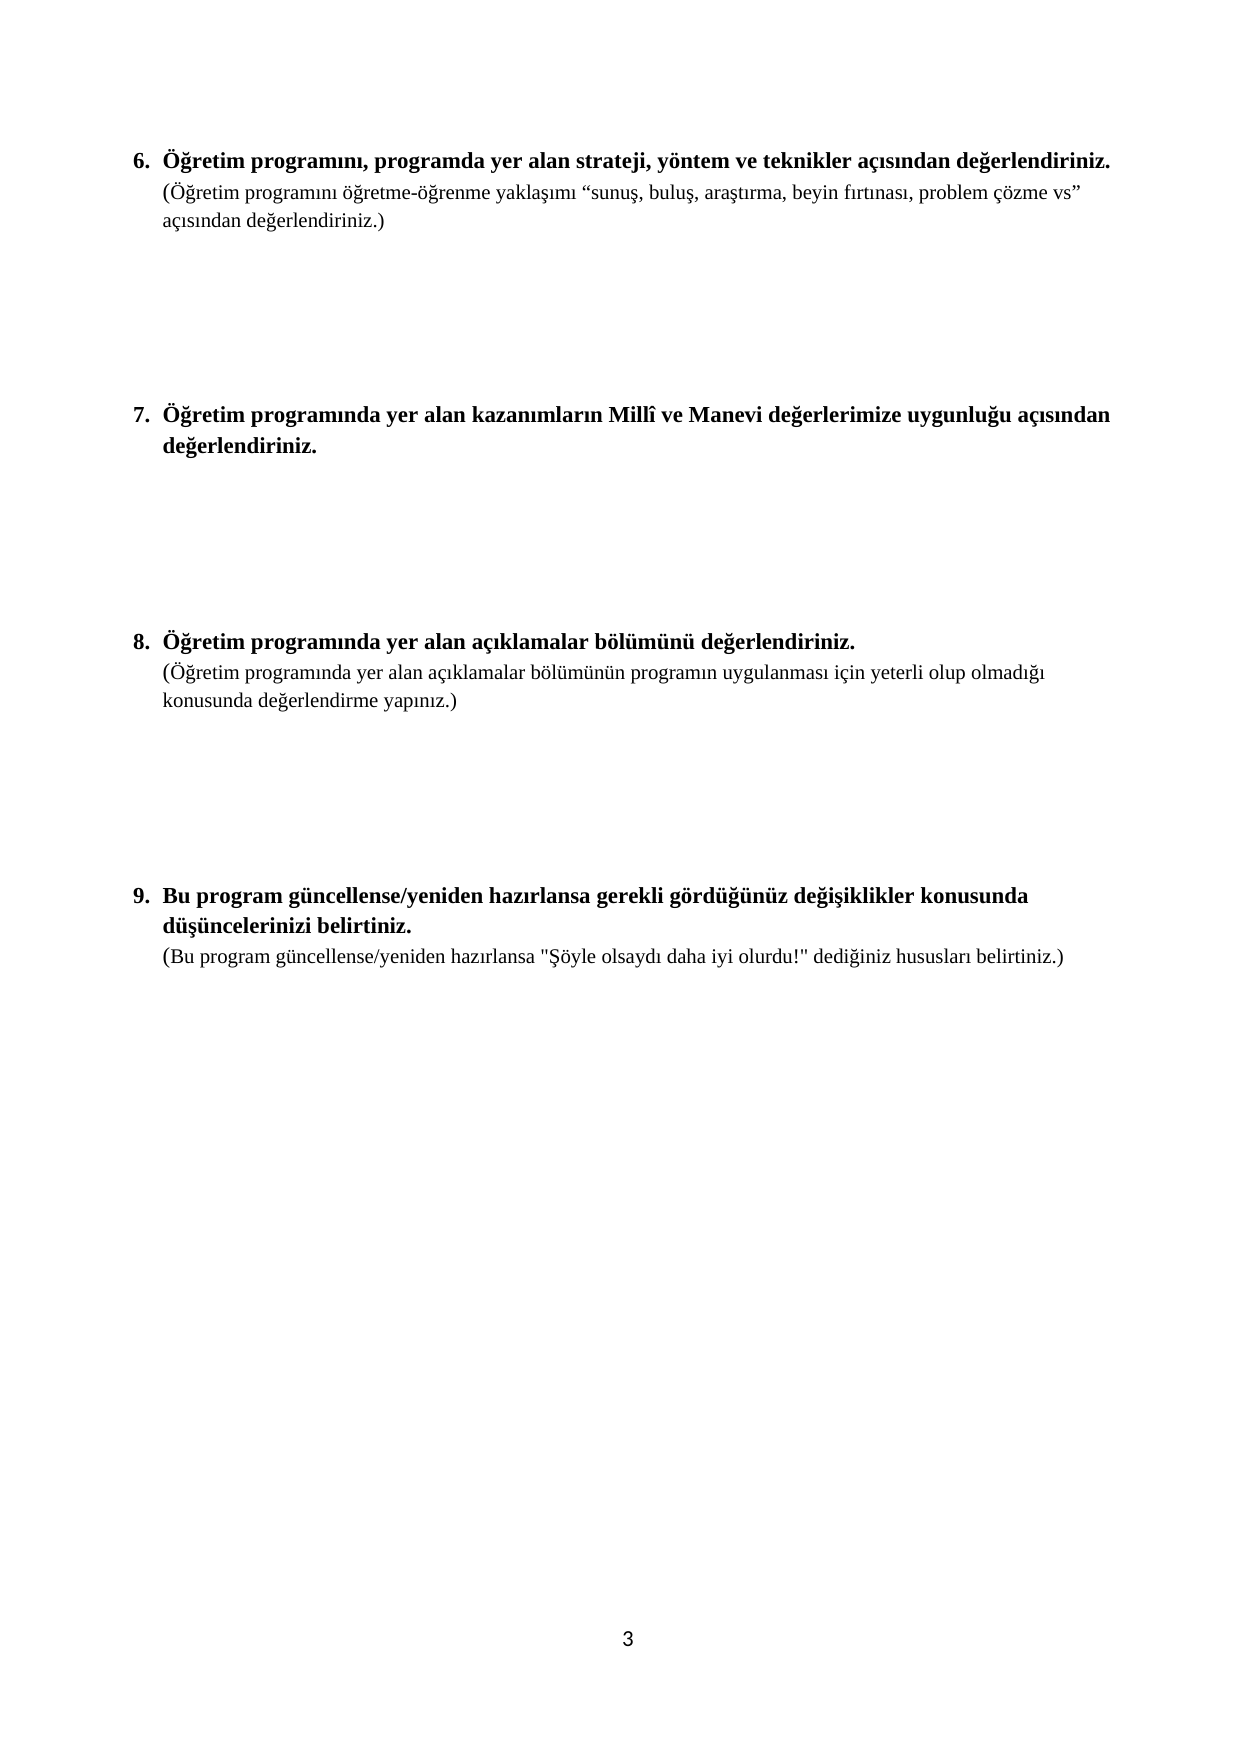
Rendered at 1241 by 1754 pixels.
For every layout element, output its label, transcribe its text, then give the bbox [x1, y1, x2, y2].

list Bu program güncellense/yeniden hazırlansa gerekli gördüğünüz değişiklikler konusunda düşüncelerinizi belirtiniz. (Bu program güncellense/yeniden hazırlansa "Şöyle olsaydı daha iyi olurdu!" dediğiniz hususları belirtiniz.) [133, 882, 1122, 969]
list Öğretim programını, programda yer alan strateji, yöntem ve teknikler açısından değerlendiriniz. (Öğretim programını öğretme-öğrenme yaklaşımı “sunuş, buluş, araştırma, beyin fırtınası, problem çözme vs” açısından değerlendiriniz.) [133, 148, 1122, 232]
list Öğretim programında yer alan açıklamalar bölümünü değerlendiriniz. (Öğretim programında yer alan açıklamalar bölümünün programın uygulanması için yeterli olup olmadığı konusunda değerlendirme yapınız.) [133, 628, 1122, 712]
list Öğretim programında yer alan kazanımların Millî ve Manevi değerlerimize uygunluğu açısından değerlendiriniz. [133, 401, 1122, 458]
